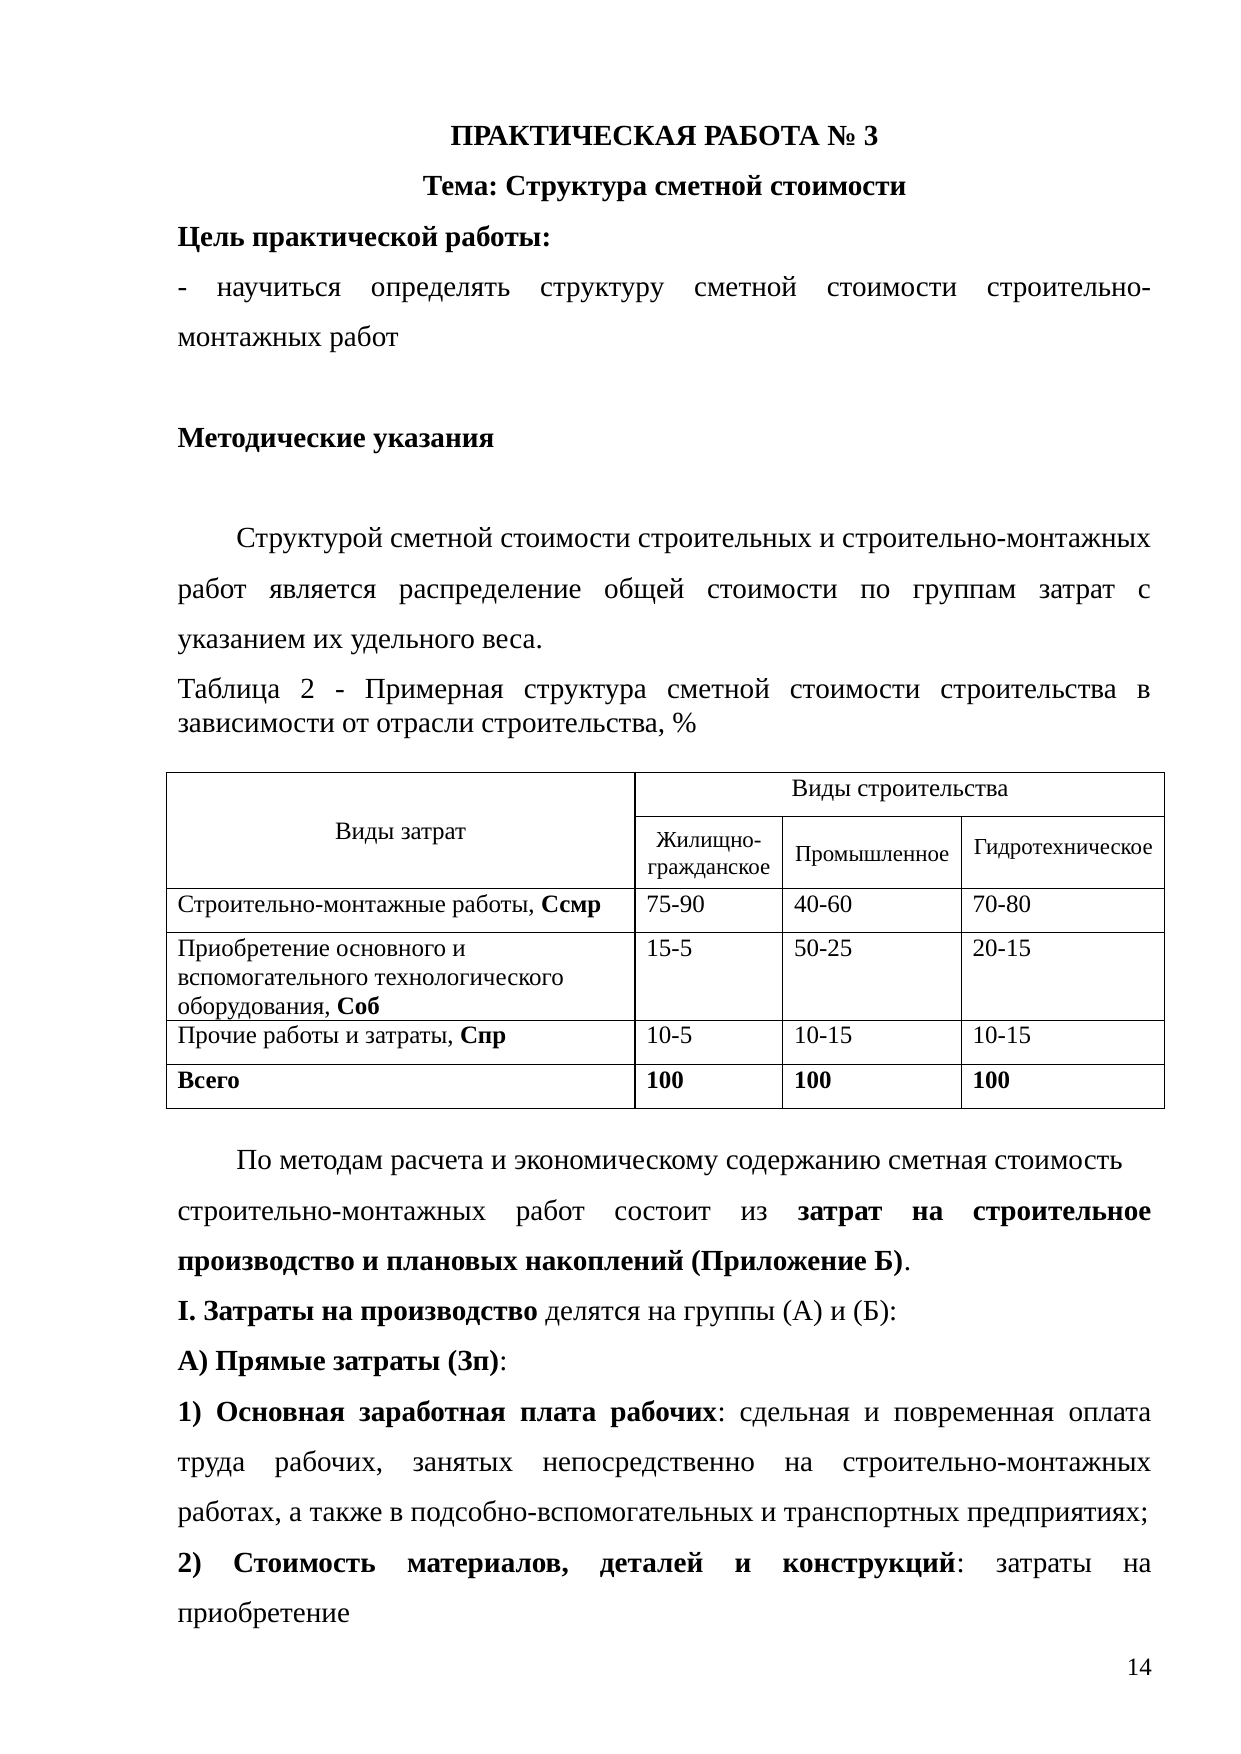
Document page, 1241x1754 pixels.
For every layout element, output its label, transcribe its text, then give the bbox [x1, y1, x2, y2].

table_cell Прочие работы и затраты, Спр [167, 1021, 634, 1064]
text А) Прямые затраты (Зп): [177, 1343, 1152, 1377]
table_cell 100 [962, 1065, 1164, 1108]
table_cell 75-90 [636, 889, 782, 932]
table_cell 100 [783, 1065, 961, 1108]
text Тема: Структура сметной стоимости [177, 168, 1152, 202]
table_cell Приобретение основного и вспомогательного технологического оборудования, Соб [167, 933, 634, 1019]
table_cell 20-15 [962, 933, 1164, 1019]
table_cell Всего [167, 1065, 634, 1108]
text Методические указания [177, 420, 1152, 453]
text 1) Основная заработная плата рабочих: сдельная и повременная оплата труда рабочих, занятых непосредственно на строительно-монтажных работах, а также в подсобно-вспомогательных и транспортных предприятиях; [177, 1394, 1152, 1528]
table_header Виды строительства [636, 773, 1164, 816]
text Цель практической работы: [177, 219, 1152, 252]
table_cell 40-60 [783, 889, 961, 932]
table_cell 100 [636, 1065, 782, 1108]
text По методам расчета и экономическому содержанию сметная стоимость [177, 1142, 1152, 1176]
table_cell Промышленное [783, 817, 961, 888]
text I. Затраты на производство делятся на группы (А) и (Б): [177, 1293, 1152, 1327]
table_cell 10-15 [783, 1021, 961, 1064]
text Таблица 2 - Примерная структура сметной стоимости строительства в зависимости от отрасли строительства, % [177, 672, 1152, 739]
table_cell Жилищно-гражданское [636, 817, 782, 888]
table_cell Гидротехническое [962, 817, 1164, 888]
table_header Виды затрат [167, 773, 634, 888]
table_cell 10-5 [636, 1021, 782, 1064]
table_cell 70-80 [962, 889, 1164, 932]
text 2) Стоимость материалов, деталей и конструкций: затраты на приобретение [177, 1545, 1152, 1629]
table_cell 15-5 [636, 933, 782, 1019]
table_cell 10-15 [962, 1021, 1164, 1064]
text Структурой сметной стоимости строительных и строительно-монтажных [177, 521, 1152, 554]
text ПРАКТИЧЕСКАЯ РАБОТА № 3 [177, 118, 1152, 152]
text работ является распределение общей стоимости по группам затрат с указанием их удельного веса. [177, 571, 1152, 655]
text - научиться определять структуру сметной стоимости строительно-монтажных работ [177, 269, 1152, 353]
text строительно-монтажных работ состоит из затрат на строительное производство и плановых накоплений (Приложение Б). [177, 1193, 1152, 1276]
table_cell Строительно-монтажные работы, Ссмр [167, 889, 634, 932]
table_cell 50-25 [783, 933, 961, 1019]
